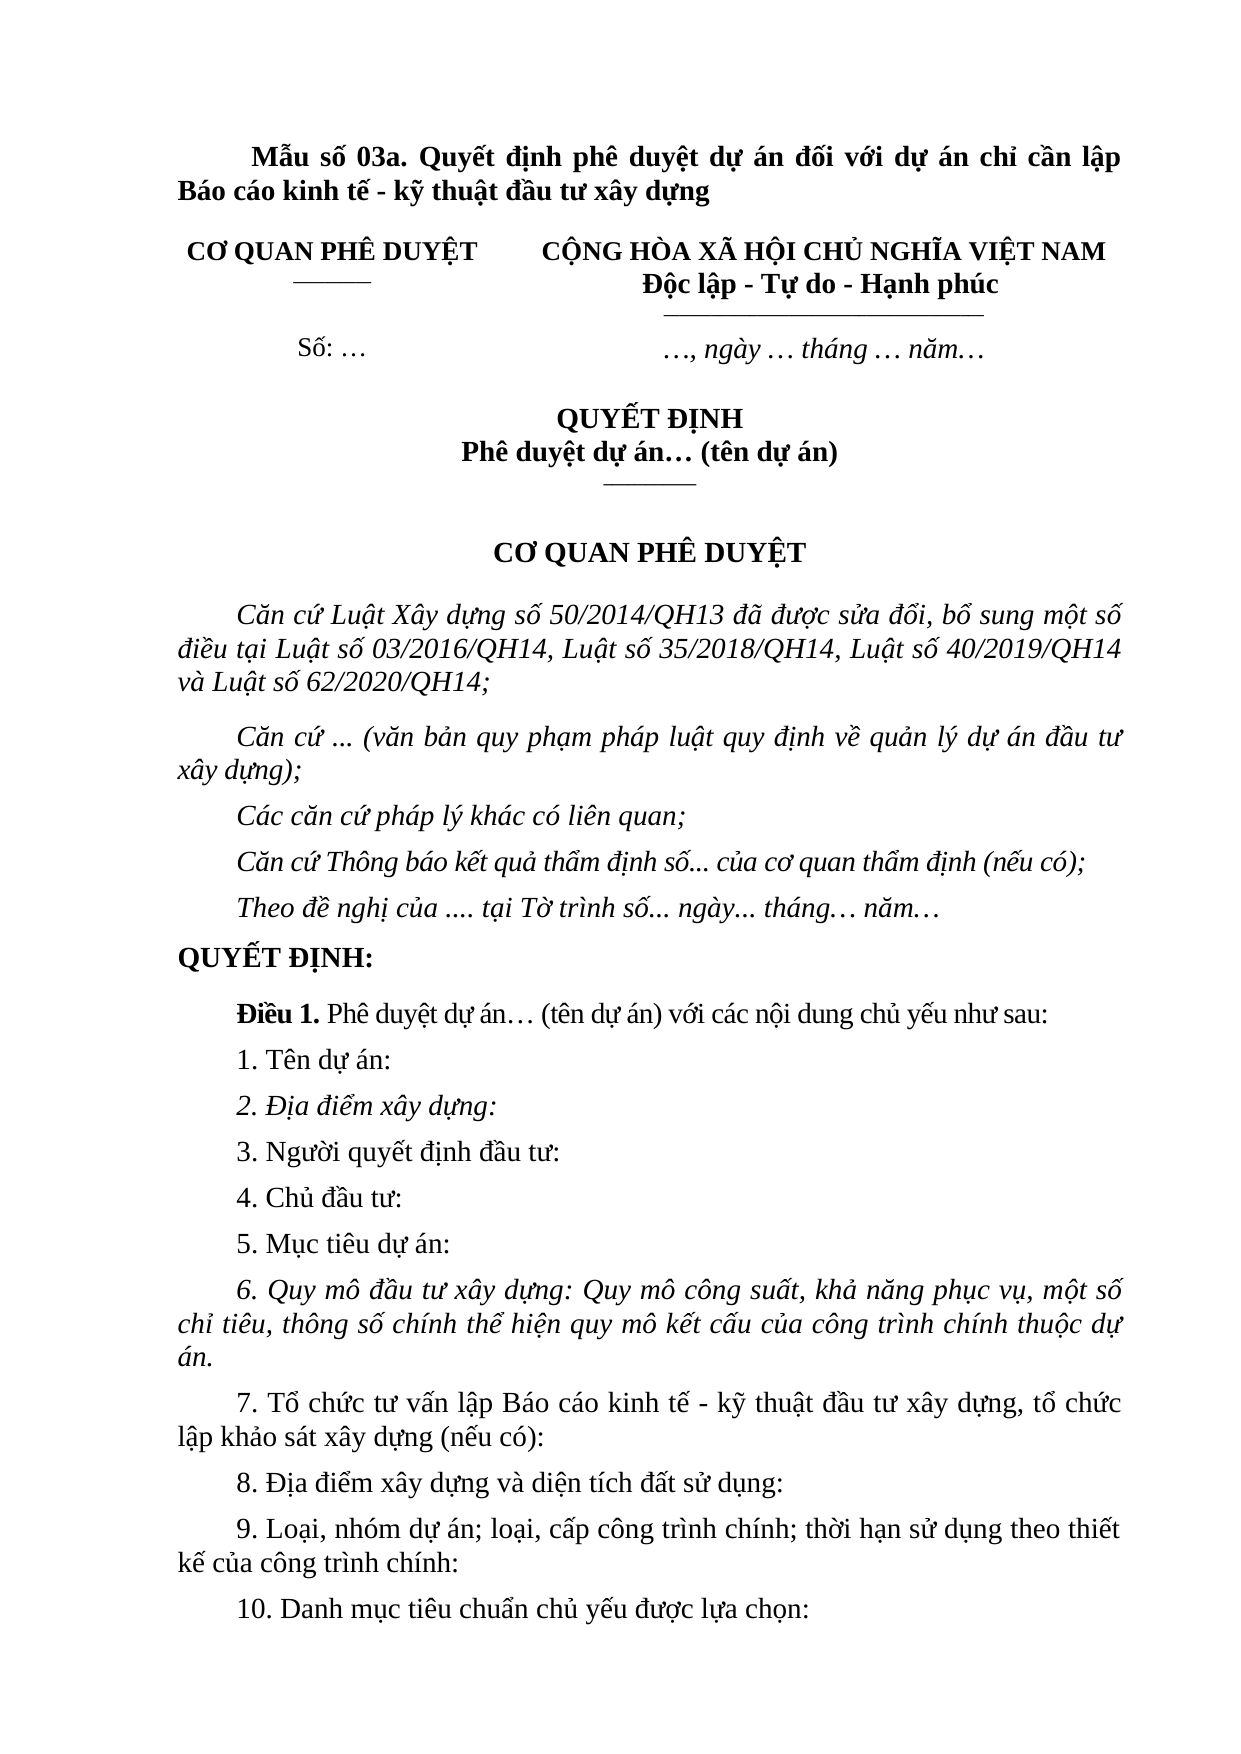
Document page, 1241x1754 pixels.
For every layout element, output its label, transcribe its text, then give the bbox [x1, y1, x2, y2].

table_header CƠ QUAN PHÊ DUYỆT __________ [158, 235, 506, 331]
text 8. Địa điểm xây dựng và diện tích đất sử dụng: [177, 1465, 1122, 1499]
text Điều 1. Phê duyệt dự án… (tên dự án) với các nội dung chủ yếu như sau: [177, 996, 1122, 1030]
text CƠ QUAN PHÊ DUYỆT [177, 536, 1122, 569]
text 6. Quy mô đầu tư xây dựng: Quy mô công suất, khả năng phục vụ, một số chỉ tiêu, thông số chính thể hiện quy mô kết cấu của công trình chính thuộc dự án. [177, 1272, 1122, 1373]
text QUYẾT ĐỊNH: [177, 941, 1122, 974]
text Phê duyệt dự án… (tên dự án) [177, 434, 1122, 468]
table_cell Số: … [158, 331, 506, 365]
text Mẫu số 03a. Quyết định phê duyệt dự án đối với dự án chỉ cần lập Báo cáo kinh tế - kỹ thuật đầu tư xây dựng [177, 139, 1122, 206]
text QUYẾT ĐỊNH [177, 401, 1122, 434]
text 10. Danh mục tiêu chuẩn chủ yếu được lựa chọn: [177, 1591, 1122, 1624]
text 9. Loại, nhóm dự án; loại, cấp công trình chính; thời hạn sử dụng theo thiết kế của công trình chính: [177, 1511, 1122, 1578]
table_cell …, ngày … tháng … năm… [506, 331, 1141, 365]
text Theo đề nghị của .... tại Tờ trình số... ngày... tháng… năm… [177, 890, 1122, 924]
text 1. Tên dự án: [177, 1042, 1122, 1076]
text 2. Địa điểm xây dựng: [177, 1088, 1122, 1122]
text ___________ [177, 468, 1122, 501]
text 7. Tổ chức tư vấn lập Báo cáo kinh tế - kỹ thuật đầu tư xây dựng, tổ chức lập khảo sát xây dựng (nếu có): [177, 1386, 1122, 1453]
text 4. Chủ đầu tư: [177, 1180, 1122, 1214]
text Căn cứ ... (văn bản quy phạm pháp luật quy định về quản lý dự án đầu tư xây dựng); [177, 719, 1122, 786]
text Căn cứ Thông báo kết quả thẩm định số... của cơ quan thẩm định (nếu có); [177, 844, 1122, 878]
text Các căn cứ pháp lý khác có liên quan; [177, 798, 1122, 832]
text Căn cứ Luật Xây dựng số 50/2014/QH13 đã được sửa đổi, bổ sung một số điều tại Luật số 03/2016/QH14, Luật số 35/2018/QH14, Luật số 40/2019/QH14 và Luật số 62/2020/QH14; [177, 597, 1122, 698]
text 3. Người quyết định đầu tư: [177, 1134, 1122, 1168]
text 5. Mục tiêu dự án: [177, 1226, 1122, 1260]
table_header CỘNG HÒA XÃ HỘI CHỦ NGHĨA VIỆT NAM Độc lập - Tự do - Hạnh phúc _________________________________________ [506, 235, 1141, 331]
